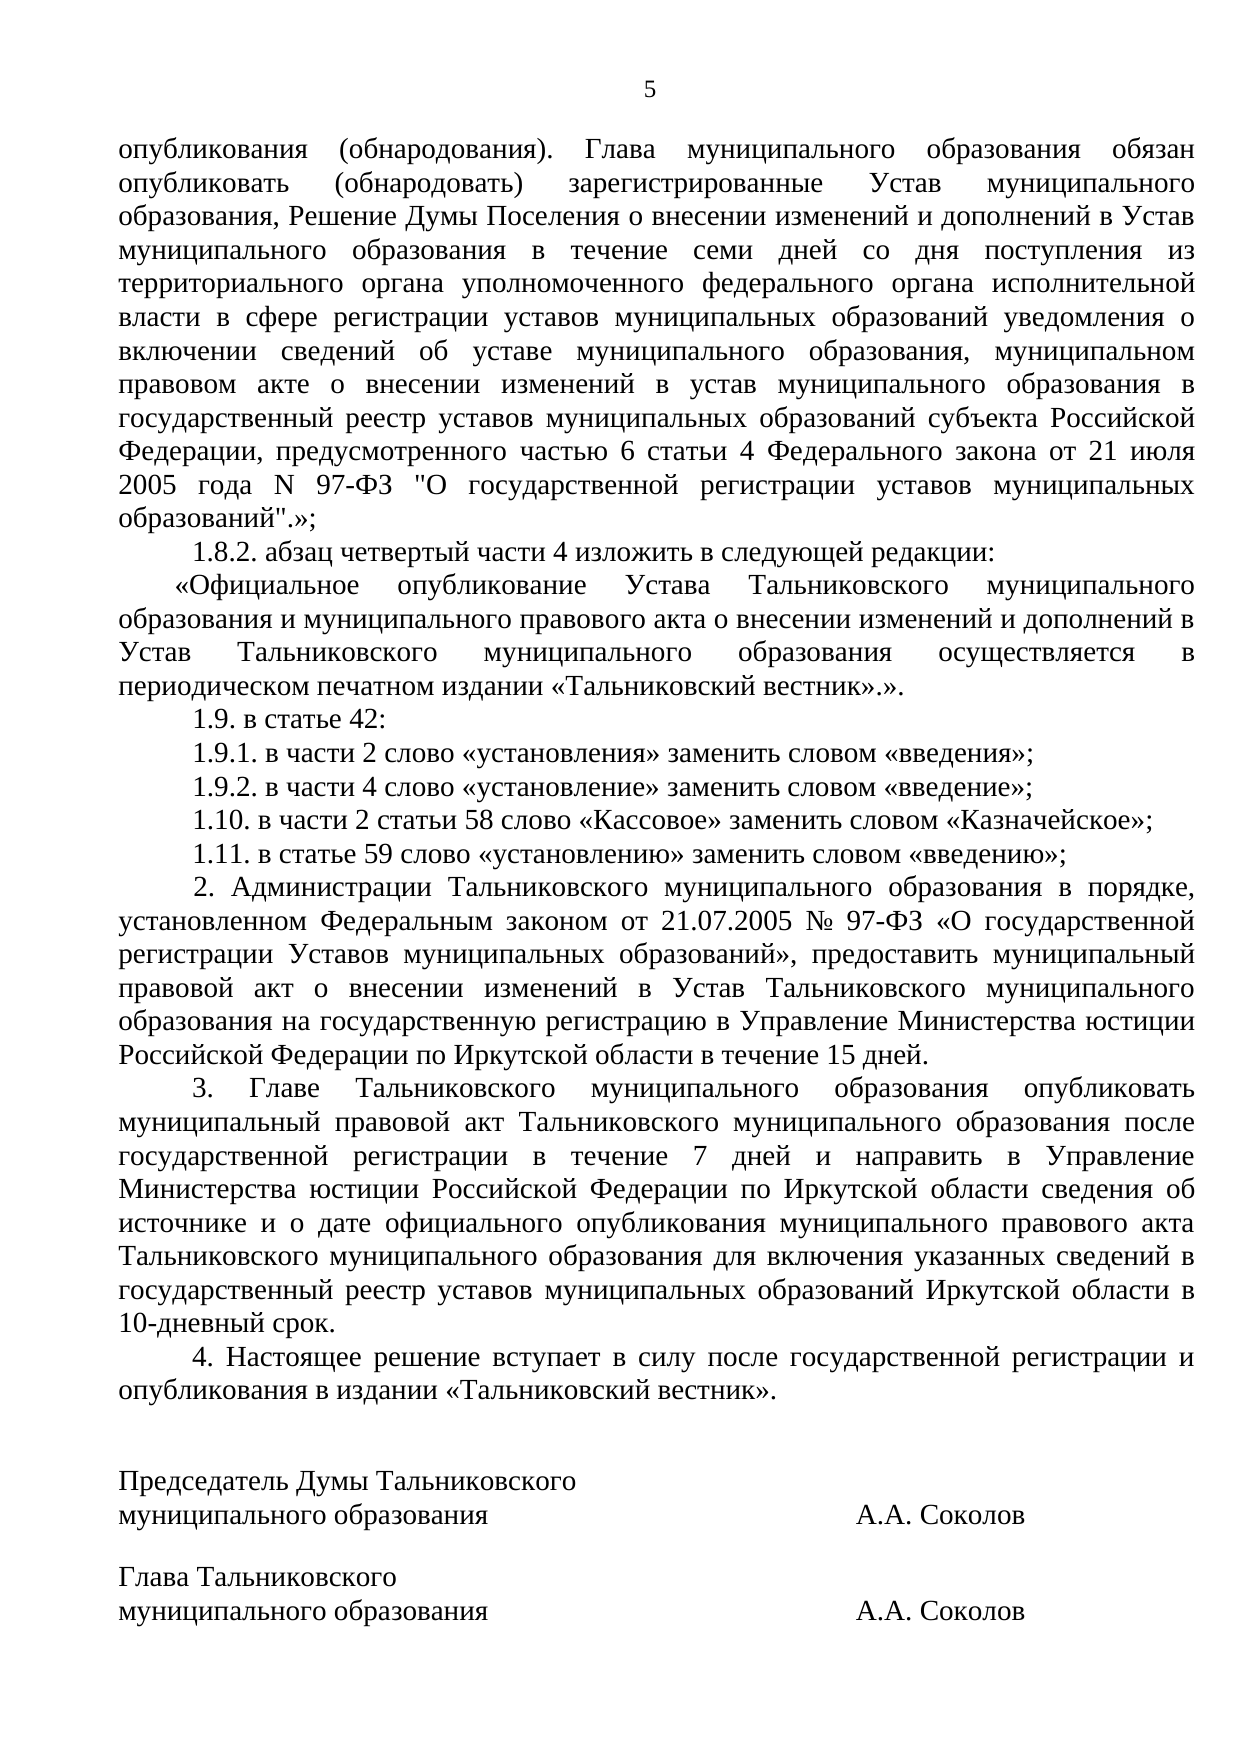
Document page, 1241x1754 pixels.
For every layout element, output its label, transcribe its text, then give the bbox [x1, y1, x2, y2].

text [118, 131, 1196, 534]
text 3. Главе Тальниковского муниципального образования опубликовать муниципальный правовой акт Тальниковского муниципального образования после государственной регистрации в течение 7 дней и направить в Управление Министерства юстиции Российской Федерации по Иркутской области сведения об источнике и о дате официального опубликования муниципального правового акта Тальниковского муниципального образования для включения указанных сведений в государственный реестр уставов муниципальных образований Иркутской области в 10-дневный срок. [118, 1071, 1196, 1339]
text 2. Администрации Тальниковского муниципального образования в порядке, установленном Федеральным законом от 21.07.2005 № 97-ФЗ «О государственной регистрации Уставов муниципальных образований», предоставить муниципальный правовой акт о внесении изменений в Устав Тальниковского муниципального образования на государственную регистрацию в Управление Министерства юстиции Российской Федерации по Иркутской области в течение 15 дней. [118, 869, 1196, 1071]
text муниципального образования А.А. Соколов [118, 1593, 1196, 1626]
text 1.9. в статье 42: [118, 702, 1196, 735]
text 4. Настоящее решение вступает в силу после государственной регистрации и опубликования в издании «Тальниковский вестник». [118, 1339, 1196, 1406]
text «Официальное опубликование Устава Тальниковского муниципального образования и муниципального правового акта о внесении изменений и дополнений в Устав Тальниковского муниципального образования осуществляется в периодическом печатном издании «Тальниковский вестник».». [118, 567, 1196, 702]
text 1.8.2. абзац четвертый части 4 изложить в следующей редакции: [118, 534, 1196, 567]
text Председатель Думы Тальниковского [118, 1463, 1196, 1497]
text 1.9.1. в части 2 слово «установления» заменить словом «введения»; [118, 735, 1196, 769]
text 1.11. в статье 59 слово «установлению» заменить словом «введению»; [118, 836, 1196, 869]
text Глава Тальниковского [118, 1559, 1196, 1593]
text 1.10. в части 2 статьи 58 слово «Кассовое» заменить словом «Казначейское»; [118, 802, 1196, 836]
text 1.9.2. в части 4 слово «установление» заменить словом «введение»; [118, 769, 1196, 802]
text муниципального образования А.А. Соколов [118, 1497, 1196, 1531]
